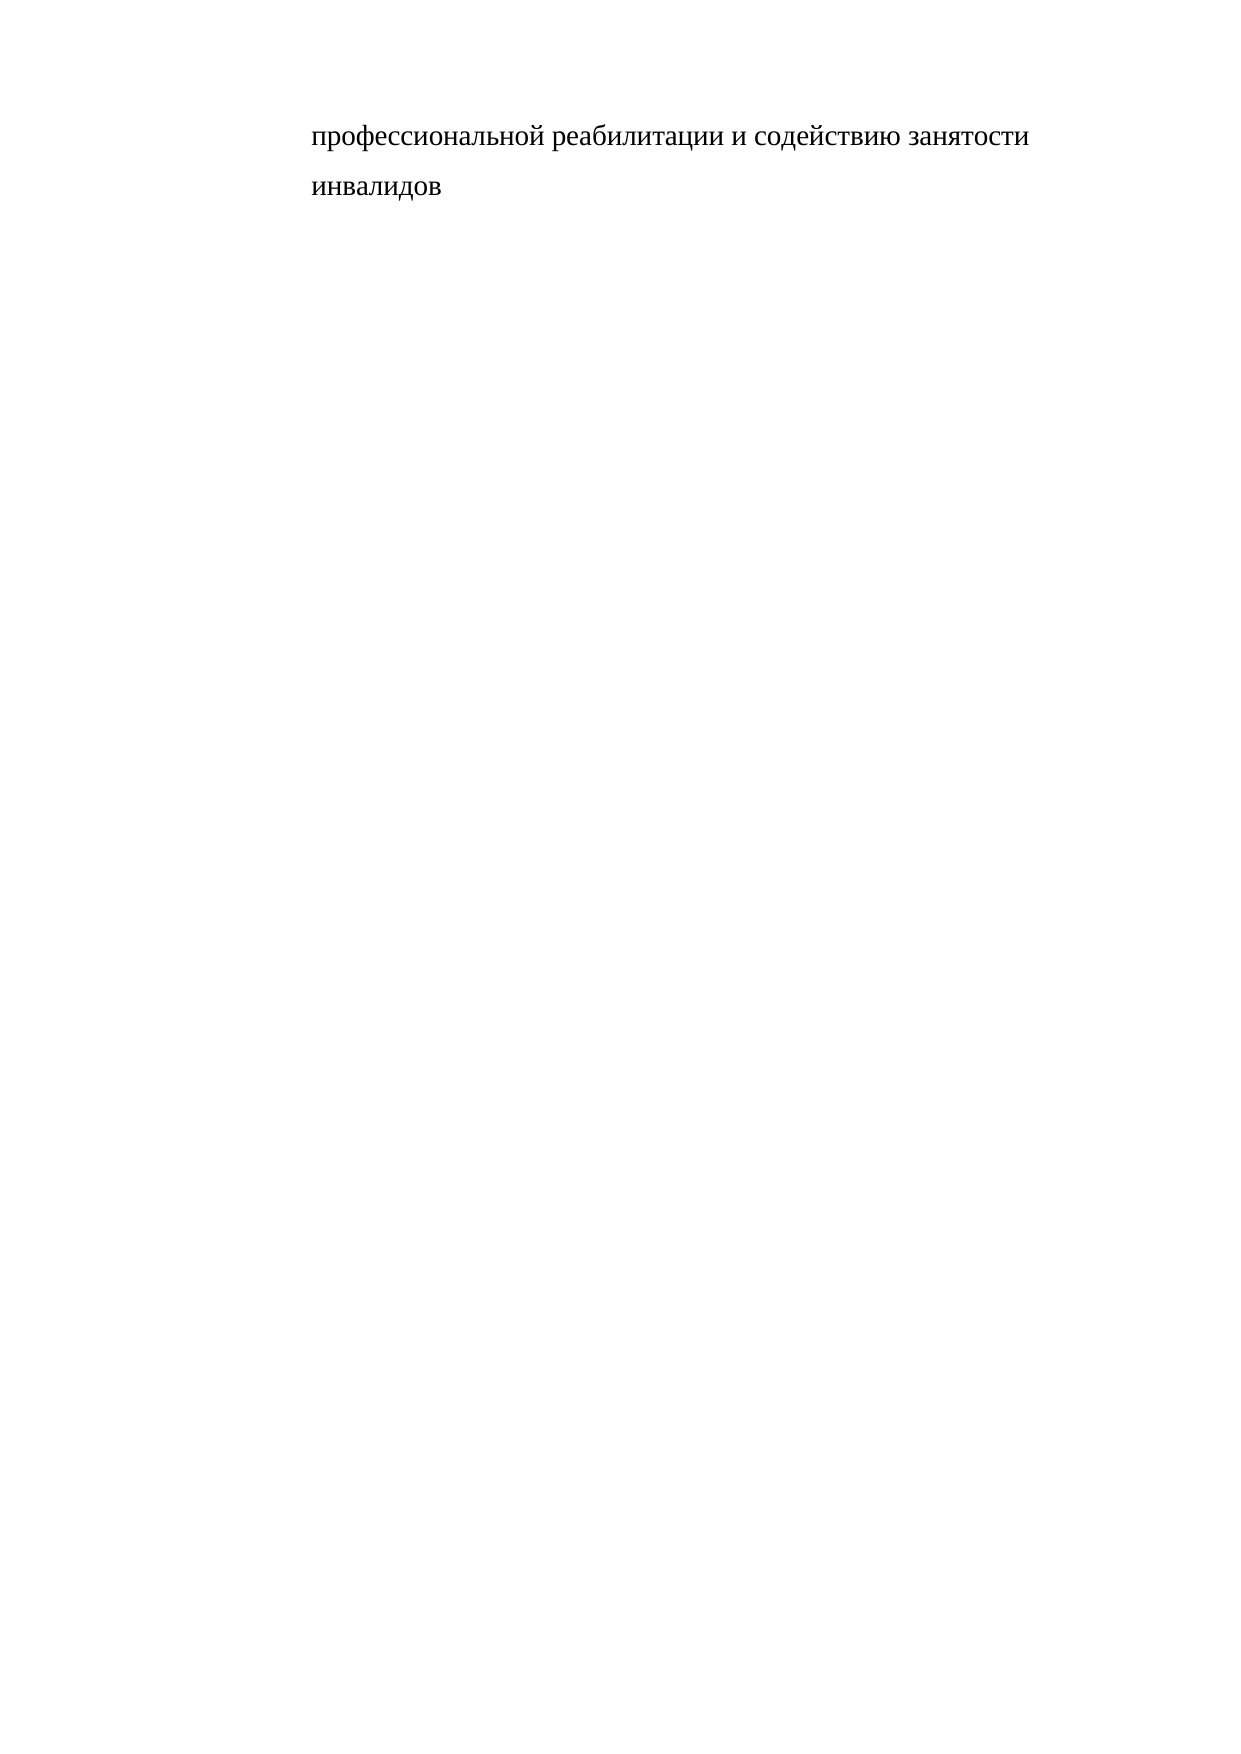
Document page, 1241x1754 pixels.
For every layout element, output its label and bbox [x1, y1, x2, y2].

list [274, 118, 1152, 202]
